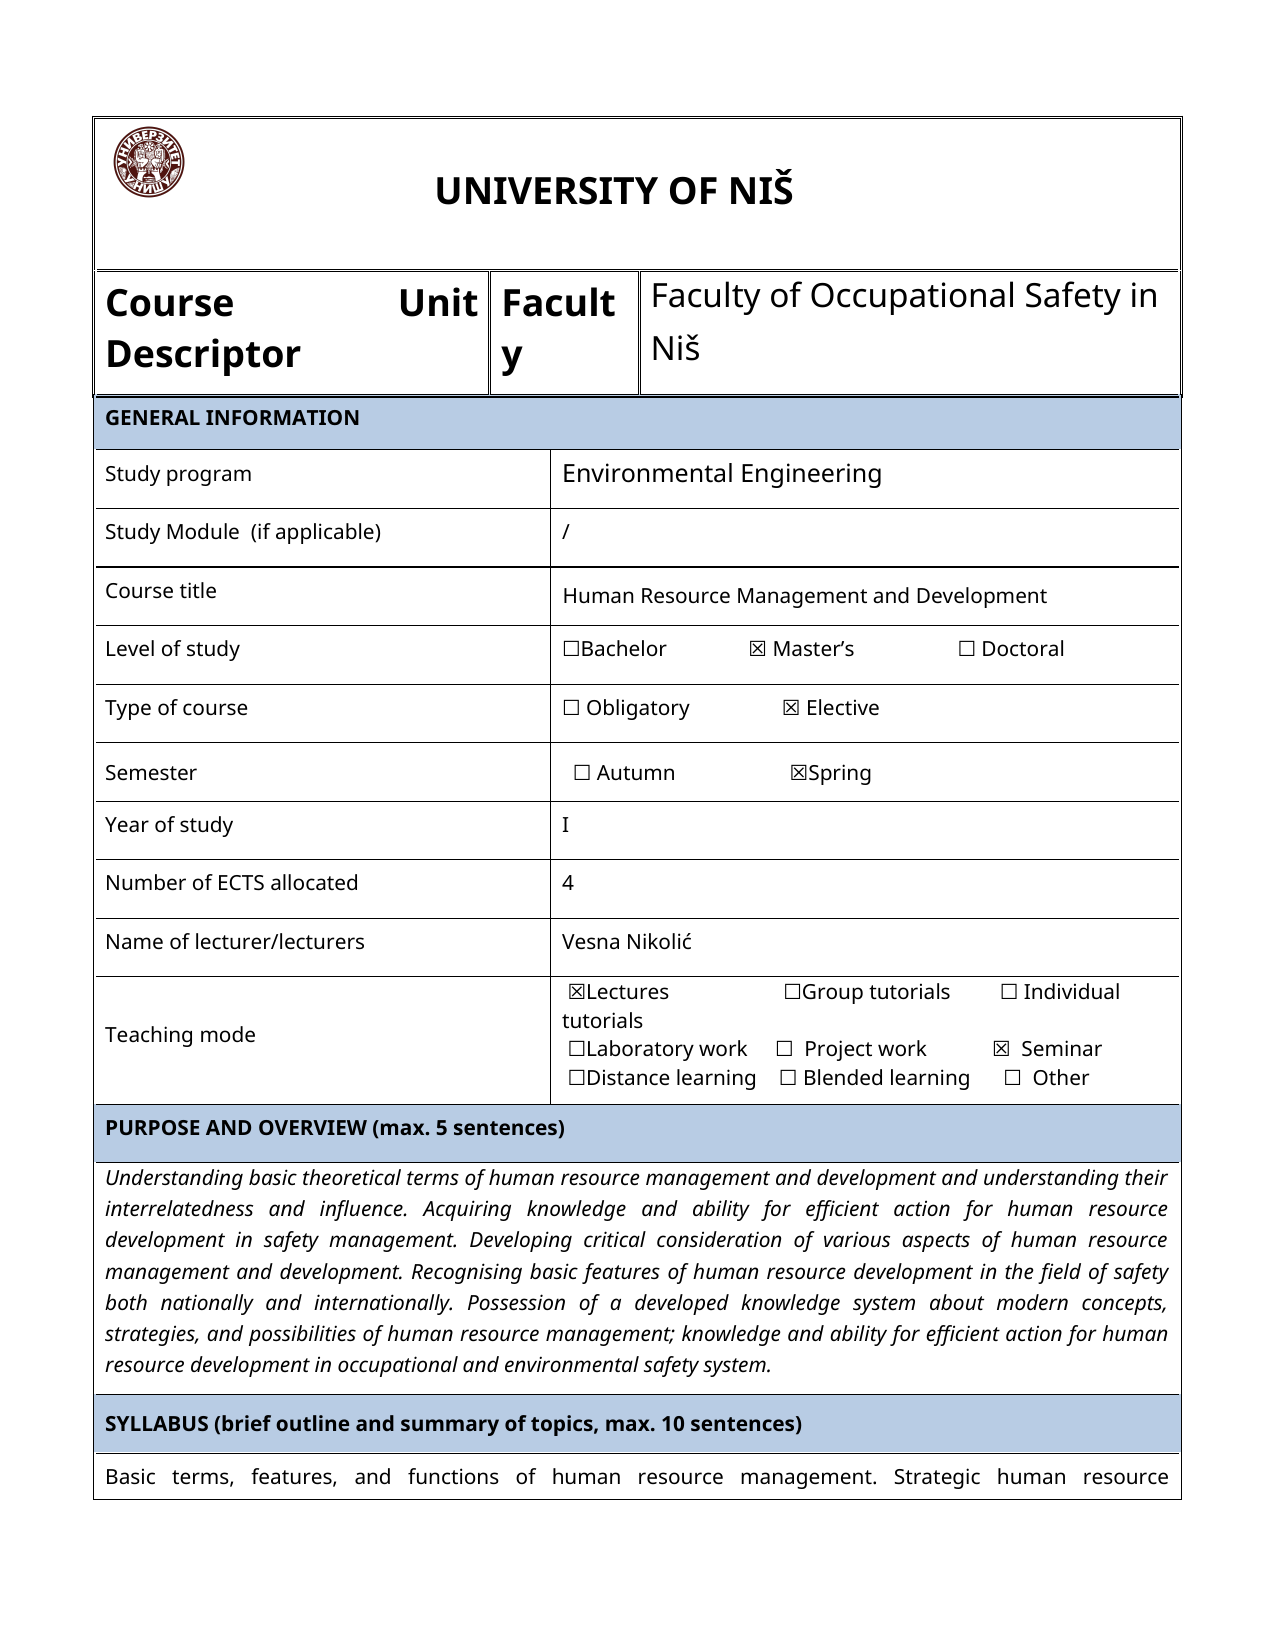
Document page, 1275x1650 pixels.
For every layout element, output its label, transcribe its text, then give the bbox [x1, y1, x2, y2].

table_cell / [551, 508, 1181, 566]
table_cell Year of study [94, 801, 550, 859]
table_cell Study program [94, 449, 550, 508]
table_cell SYLLABUS (brief outline and summary of topics, max. 10 sentences) [94, 1394, 1181, 1452]
table_cell I [551, 801, 1181, 859]
table_cell Number of ECTS allocated [94, 859, 550, 918]
table_cell ☐ Obligatory ☒ Elective [551, 684, 1181, 742]
table_cell Semester [94, 742, 550, 801]
table_cell ☐Bachelor ☒ Master’s ☐ Doctoral [551, 625, 1181, 683]
table_cell Faculty of Occupational Safety in Niš [639, 269, 1181, 394]
table_cell Course title [94, 566, 550, 625]
table_cell Teaching mode [94, 976, 550, 1103]
table_cell Level of study [94, 625, 550, 683]
table_header UNIVERSITY OF NIŠ [95, 119, 1180, 269]
table_cell Course Unit Descriptor [94, 269, 490, 394]
table_cell Vesna Nikolić [551, 918, 1181, 976]
table_cell GENERAL INFORMATION [94, 394, 1181, 449]
table_cell Name of lecturer/lecturers [94, 918, 550, 976]
table_cell Human Resource Management and Development [551, 566, 1181, 625]
table_cell Type of course [94, 684, 550, 742]
table_cell ☐ Autumn ☒Spring [551, 742, 1181, 801]
table_cell ☒Lectures ☐Group tutorials ☐ Individual tutorials ☐Laboratory work ☐ Project work ☒ Seminar ☐Distance learning ☐ Blended learning ☐ Other [551, 976, 1181, 1103]
table_cell Environmental Engineering [551, 449, 1181, 508]
table_cell Study Module (if applicable) [94, 508, 550, 566]
table_cell PURPOSE AND OVERVIEW (max. 5 sentences) [94, 1104, 1181, 1162]
table_cell Faculty [491, 272, 638, 394]
table_cell 4 [551, 859, 1181, 918]
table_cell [94, 1453, 1181, 1499]
table_cell Understanding basic theoretical terms of human resource management and development and understanding their interrelatedness and influence. Acquiring knowledge and ability for efficient action for human resource development in safety management. Developing critical consideration of various aspects of human resource management and development. Recognising basic features of human resource development in the field of safety both nationally and internationally. Possession of a developed knowledge system about modern concepts, strategies, and possibilities of human resource management; knowledge and ability for efficient action for human resource development in occupational and environmental safety system. [94, 1162, 1181, 1394]
